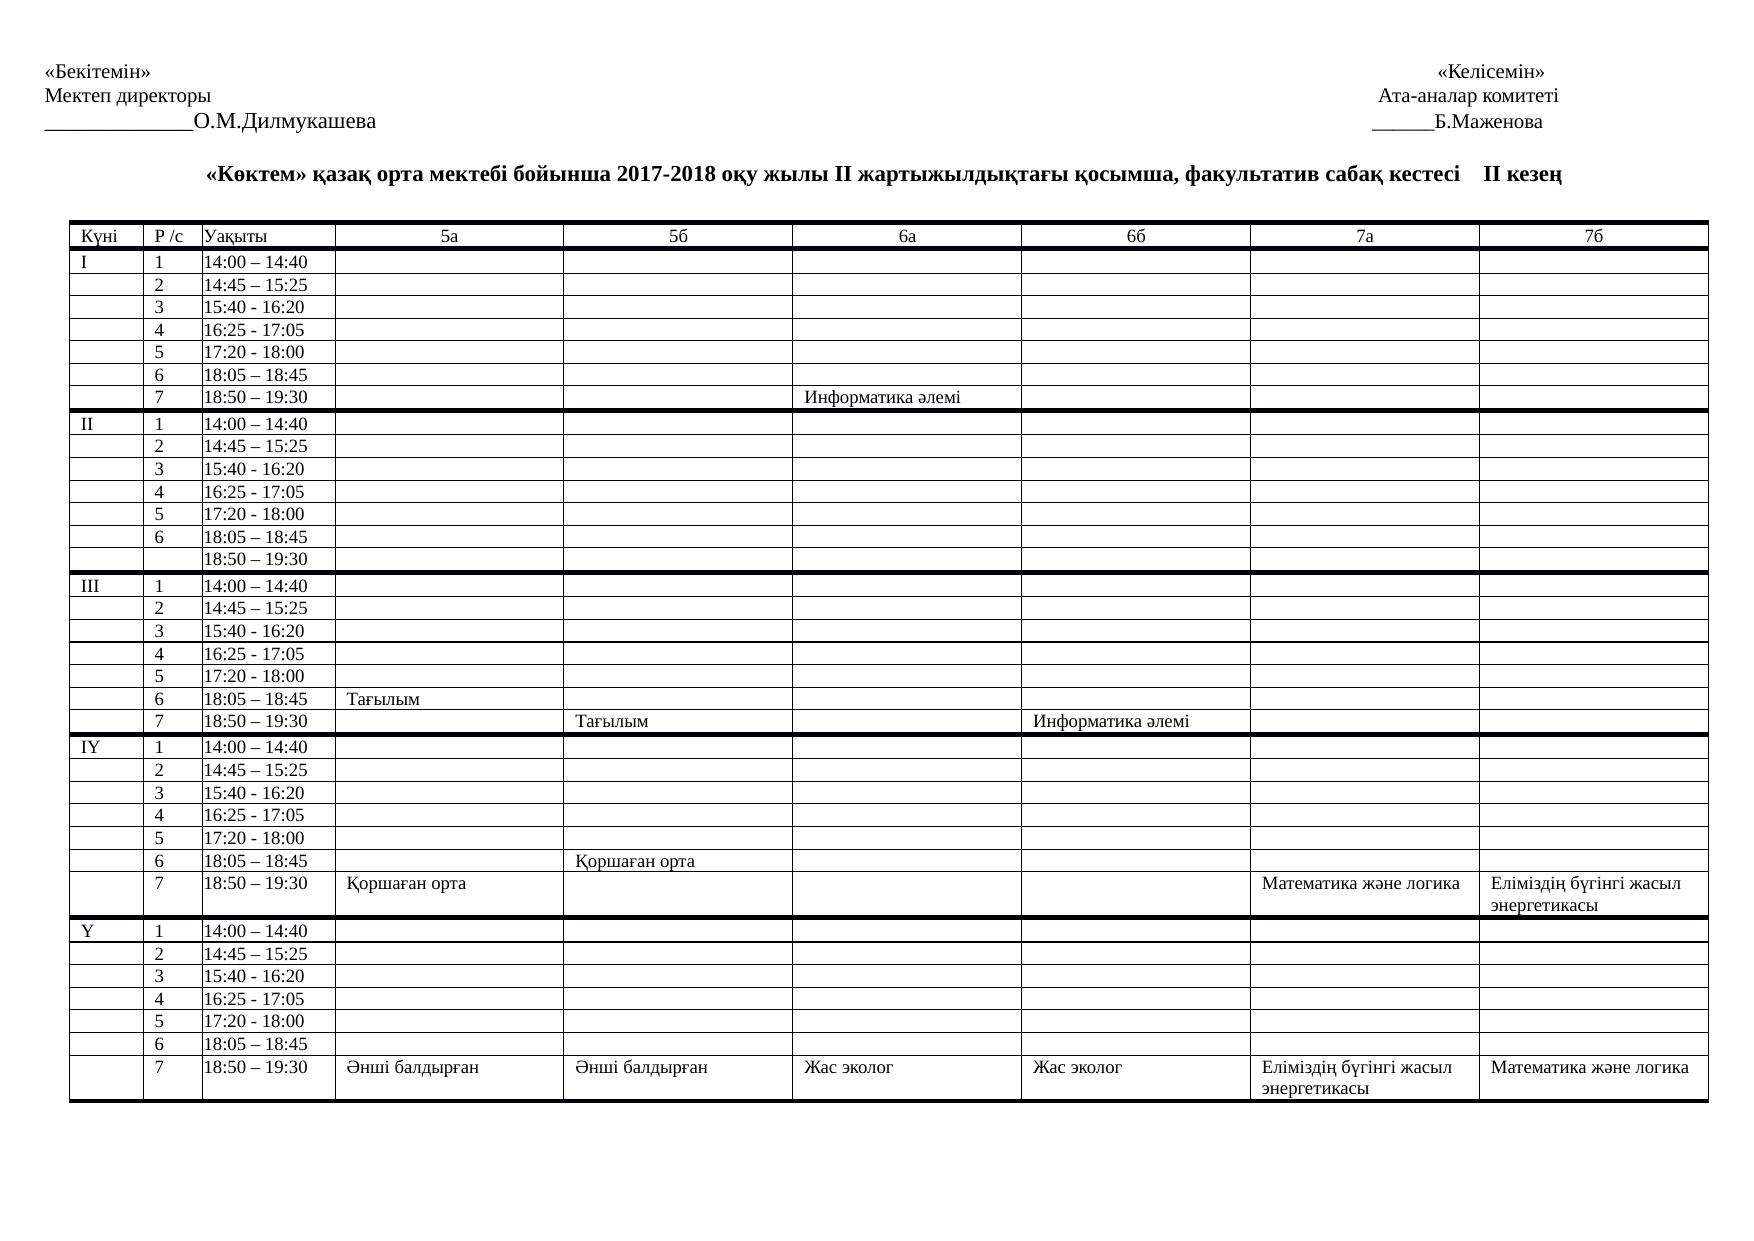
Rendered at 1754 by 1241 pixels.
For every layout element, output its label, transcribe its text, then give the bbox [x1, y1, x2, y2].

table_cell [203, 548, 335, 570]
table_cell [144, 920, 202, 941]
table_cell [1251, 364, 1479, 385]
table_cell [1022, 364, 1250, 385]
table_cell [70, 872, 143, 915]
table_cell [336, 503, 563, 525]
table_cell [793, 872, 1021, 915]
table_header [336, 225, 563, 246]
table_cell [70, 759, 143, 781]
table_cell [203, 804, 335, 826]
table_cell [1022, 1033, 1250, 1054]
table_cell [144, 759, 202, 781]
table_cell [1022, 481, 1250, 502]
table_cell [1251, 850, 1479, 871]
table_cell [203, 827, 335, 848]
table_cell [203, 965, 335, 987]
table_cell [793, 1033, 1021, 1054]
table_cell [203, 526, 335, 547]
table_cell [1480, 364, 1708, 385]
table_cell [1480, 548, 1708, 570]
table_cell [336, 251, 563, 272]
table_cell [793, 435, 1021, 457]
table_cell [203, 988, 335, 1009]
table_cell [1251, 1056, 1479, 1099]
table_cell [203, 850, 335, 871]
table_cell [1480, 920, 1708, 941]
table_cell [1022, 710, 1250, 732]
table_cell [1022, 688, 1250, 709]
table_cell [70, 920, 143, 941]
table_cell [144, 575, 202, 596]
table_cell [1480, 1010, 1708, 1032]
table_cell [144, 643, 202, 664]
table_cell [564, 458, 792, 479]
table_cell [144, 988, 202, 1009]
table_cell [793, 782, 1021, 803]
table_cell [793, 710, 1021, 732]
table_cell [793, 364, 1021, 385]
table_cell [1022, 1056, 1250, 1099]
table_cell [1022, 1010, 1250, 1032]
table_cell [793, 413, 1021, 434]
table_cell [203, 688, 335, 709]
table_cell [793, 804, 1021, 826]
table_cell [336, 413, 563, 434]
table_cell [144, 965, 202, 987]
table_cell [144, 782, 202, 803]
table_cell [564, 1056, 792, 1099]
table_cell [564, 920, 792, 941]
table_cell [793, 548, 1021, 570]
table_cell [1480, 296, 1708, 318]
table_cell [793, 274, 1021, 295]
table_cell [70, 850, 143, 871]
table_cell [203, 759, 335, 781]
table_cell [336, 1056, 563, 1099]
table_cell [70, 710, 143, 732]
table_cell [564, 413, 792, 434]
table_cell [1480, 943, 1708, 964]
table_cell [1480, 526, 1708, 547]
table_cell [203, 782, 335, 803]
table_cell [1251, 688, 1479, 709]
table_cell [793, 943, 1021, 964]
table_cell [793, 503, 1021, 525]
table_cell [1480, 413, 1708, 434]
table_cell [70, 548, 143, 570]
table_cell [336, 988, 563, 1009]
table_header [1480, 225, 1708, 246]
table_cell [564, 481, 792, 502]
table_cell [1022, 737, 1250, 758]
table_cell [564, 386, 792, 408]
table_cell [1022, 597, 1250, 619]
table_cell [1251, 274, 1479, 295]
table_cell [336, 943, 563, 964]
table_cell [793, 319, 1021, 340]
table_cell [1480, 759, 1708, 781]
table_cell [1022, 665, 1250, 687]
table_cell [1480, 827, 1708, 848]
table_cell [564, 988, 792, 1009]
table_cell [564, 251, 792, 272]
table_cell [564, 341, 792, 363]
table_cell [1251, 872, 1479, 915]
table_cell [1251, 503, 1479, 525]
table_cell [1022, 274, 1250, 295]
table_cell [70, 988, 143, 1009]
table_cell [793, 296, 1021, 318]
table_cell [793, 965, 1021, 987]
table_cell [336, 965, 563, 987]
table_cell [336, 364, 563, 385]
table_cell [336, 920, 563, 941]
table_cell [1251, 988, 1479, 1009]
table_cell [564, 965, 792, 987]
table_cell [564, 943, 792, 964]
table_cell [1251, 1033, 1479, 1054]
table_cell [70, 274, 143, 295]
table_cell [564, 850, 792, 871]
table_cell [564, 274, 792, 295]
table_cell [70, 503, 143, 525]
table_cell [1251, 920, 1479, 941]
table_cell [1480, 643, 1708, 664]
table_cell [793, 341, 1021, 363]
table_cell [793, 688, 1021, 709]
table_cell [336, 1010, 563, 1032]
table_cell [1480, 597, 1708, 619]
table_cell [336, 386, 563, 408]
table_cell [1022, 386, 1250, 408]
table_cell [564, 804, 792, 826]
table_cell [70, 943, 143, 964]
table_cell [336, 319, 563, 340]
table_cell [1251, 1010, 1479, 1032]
text «Бекітемін» «Келісемін» [44, 59, 1724, 83]
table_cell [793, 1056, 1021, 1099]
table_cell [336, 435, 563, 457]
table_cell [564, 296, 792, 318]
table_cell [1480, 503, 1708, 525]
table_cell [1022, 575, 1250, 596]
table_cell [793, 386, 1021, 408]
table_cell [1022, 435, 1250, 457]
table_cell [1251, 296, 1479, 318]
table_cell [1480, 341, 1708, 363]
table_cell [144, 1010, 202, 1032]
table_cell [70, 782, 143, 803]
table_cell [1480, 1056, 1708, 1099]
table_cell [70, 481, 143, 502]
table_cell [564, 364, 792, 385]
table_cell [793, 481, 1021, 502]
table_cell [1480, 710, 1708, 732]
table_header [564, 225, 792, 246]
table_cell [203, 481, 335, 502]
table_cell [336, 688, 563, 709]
text _____________О.М.Дилмукашева ______Б.Маженова [44, 107, 1724, 134]
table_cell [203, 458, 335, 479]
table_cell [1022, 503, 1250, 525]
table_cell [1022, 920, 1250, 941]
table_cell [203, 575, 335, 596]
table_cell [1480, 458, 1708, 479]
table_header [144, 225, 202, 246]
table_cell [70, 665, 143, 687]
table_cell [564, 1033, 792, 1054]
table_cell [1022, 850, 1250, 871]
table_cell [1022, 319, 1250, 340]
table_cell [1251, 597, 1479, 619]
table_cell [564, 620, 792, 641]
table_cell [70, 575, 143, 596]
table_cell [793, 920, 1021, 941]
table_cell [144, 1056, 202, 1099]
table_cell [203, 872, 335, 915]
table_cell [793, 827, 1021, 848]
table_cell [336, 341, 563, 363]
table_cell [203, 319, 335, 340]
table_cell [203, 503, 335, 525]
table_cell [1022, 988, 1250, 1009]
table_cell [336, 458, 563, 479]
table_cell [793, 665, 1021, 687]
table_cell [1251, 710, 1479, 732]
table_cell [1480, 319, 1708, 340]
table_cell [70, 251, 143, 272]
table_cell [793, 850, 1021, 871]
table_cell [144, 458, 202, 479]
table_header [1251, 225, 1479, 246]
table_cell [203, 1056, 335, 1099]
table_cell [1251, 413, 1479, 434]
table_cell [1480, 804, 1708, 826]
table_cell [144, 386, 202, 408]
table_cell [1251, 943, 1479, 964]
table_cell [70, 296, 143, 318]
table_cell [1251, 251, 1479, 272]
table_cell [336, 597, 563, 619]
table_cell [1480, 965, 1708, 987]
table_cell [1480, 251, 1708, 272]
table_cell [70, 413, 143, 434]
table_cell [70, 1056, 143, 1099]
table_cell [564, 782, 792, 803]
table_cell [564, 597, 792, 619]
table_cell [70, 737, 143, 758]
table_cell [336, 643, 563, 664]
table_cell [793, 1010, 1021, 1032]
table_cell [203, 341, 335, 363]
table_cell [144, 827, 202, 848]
text «Көктем» қазақ орта мектебі бойынша 2017-2018 оқу жылы ІІ жартыжылдықтағы қосымша, факультатив сабақ кестесі ІІ кезең [44, 160, 1724, 186]
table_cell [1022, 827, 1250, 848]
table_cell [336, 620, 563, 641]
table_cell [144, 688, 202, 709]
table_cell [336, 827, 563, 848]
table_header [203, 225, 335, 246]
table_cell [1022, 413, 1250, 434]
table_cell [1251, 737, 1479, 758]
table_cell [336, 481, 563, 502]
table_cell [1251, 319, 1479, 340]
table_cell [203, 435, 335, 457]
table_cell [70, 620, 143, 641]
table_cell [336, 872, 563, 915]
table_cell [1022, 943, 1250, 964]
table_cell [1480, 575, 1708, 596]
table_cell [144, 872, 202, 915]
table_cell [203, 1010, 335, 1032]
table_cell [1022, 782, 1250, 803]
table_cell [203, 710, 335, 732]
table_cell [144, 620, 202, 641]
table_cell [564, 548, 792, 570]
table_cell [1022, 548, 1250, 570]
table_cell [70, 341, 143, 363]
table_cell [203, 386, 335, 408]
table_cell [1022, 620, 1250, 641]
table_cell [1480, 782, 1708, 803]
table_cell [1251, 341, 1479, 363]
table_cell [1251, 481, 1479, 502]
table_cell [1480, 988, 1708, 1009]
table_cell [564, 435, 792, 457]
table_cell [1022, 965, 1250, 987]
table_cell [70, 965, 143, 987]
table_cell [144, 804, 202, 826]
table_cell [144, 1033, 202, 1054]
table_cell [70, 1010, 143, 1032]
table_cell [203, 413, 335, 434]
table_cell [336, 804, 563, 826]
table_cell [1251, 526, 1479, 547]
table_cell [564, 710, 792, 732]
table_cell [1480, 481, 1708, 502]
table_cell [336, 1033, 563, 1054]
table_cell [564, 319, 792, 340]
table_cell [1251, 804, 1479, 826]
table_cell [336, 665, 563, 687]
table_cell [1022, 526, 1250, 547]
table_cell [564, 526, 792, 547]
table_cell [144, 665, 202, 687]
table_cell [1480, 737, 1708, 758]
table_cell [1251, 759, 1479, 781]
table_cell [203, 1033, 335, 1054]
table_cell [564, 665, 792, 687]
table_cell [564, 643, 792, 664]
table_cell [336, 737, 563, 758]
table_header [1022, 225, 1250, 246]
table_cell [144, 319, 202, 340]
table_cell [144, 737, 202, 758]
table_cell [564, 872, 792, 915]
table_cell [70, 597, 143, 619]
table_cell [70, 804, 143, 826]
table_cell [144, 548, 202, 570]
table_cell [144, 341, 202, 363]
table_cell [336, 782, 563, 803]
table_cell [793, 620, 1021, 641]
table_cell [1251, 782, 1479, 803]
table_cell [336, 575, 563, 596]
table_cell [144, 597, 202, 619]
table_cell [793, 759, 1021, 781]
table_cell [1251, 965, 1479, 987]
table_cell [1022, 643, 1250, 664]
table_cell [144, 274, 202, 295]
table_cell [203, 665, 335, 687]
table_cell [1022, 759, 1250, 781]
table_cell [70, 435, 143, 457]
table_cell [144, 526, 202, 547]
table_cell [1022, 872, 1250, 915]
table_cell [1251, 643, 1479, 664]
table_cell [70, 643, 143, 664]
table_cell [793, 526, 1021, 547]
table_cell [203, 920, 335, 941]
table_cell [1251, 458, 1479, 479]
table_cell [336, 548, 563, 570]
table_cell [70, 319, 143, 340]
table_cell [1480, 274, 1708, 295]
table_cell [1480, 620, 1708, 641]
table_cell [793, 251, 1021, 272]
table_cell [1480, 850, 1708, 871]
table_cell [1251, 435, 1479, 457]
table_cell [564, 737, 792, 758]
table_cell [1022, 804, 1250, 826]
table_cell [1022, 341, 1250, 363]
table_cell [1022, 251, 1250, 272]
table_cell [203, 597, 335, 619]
text Мектеп директоры Ата-аналар комитеті [44, 83, 1724, 107]
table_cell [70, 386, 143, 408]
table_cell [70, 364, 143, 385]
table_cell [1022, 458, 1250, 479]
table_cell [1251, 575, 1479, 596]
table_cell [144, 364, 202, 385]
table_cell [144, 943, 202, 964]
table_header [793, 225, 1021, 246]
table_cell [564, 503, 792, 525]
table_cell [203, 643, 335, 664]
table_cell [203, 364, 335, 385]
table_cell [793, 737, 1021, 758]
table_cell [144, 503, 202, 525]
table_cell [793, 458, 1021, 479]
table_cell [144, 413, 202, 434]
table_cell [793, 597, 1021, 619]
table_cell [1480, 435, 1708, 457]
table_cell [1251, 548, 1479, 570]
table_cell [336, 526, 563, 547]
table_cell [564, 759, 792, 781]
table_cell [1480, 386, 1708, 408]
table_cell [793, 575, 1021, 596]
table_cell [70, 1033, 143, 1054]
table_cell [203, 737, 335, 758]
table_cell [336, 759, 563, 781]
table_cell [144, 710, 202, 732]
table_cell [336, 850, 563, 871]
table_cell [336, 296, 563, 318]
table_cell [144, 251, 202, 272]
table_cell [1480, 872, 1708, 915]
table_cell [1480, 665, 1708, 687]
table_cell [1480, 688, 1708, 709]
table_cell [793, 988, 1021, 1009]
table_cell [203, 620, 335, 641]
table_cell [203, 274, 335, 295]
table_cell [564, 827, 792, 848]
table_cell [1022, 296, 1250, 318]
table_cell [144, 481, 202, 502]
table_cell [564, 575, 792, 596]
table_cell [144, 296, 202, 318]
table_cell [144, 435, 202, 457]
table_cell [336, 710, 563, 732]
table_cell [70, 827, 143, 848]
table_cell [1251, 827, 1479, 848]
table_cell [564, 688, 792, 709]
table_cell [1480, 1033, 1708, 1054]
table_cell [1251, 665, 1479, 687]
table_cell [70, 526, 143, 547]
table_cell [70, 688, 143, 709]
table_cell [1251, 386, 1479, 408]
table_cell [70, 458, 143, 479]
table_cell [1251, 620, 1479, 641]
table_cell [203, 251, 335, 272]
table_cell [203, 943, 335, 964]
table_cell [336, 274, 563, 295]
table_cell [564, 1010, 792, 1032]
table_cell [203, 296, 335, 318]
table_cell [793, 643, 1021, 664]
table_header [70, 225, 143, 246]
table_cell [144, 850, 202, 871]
